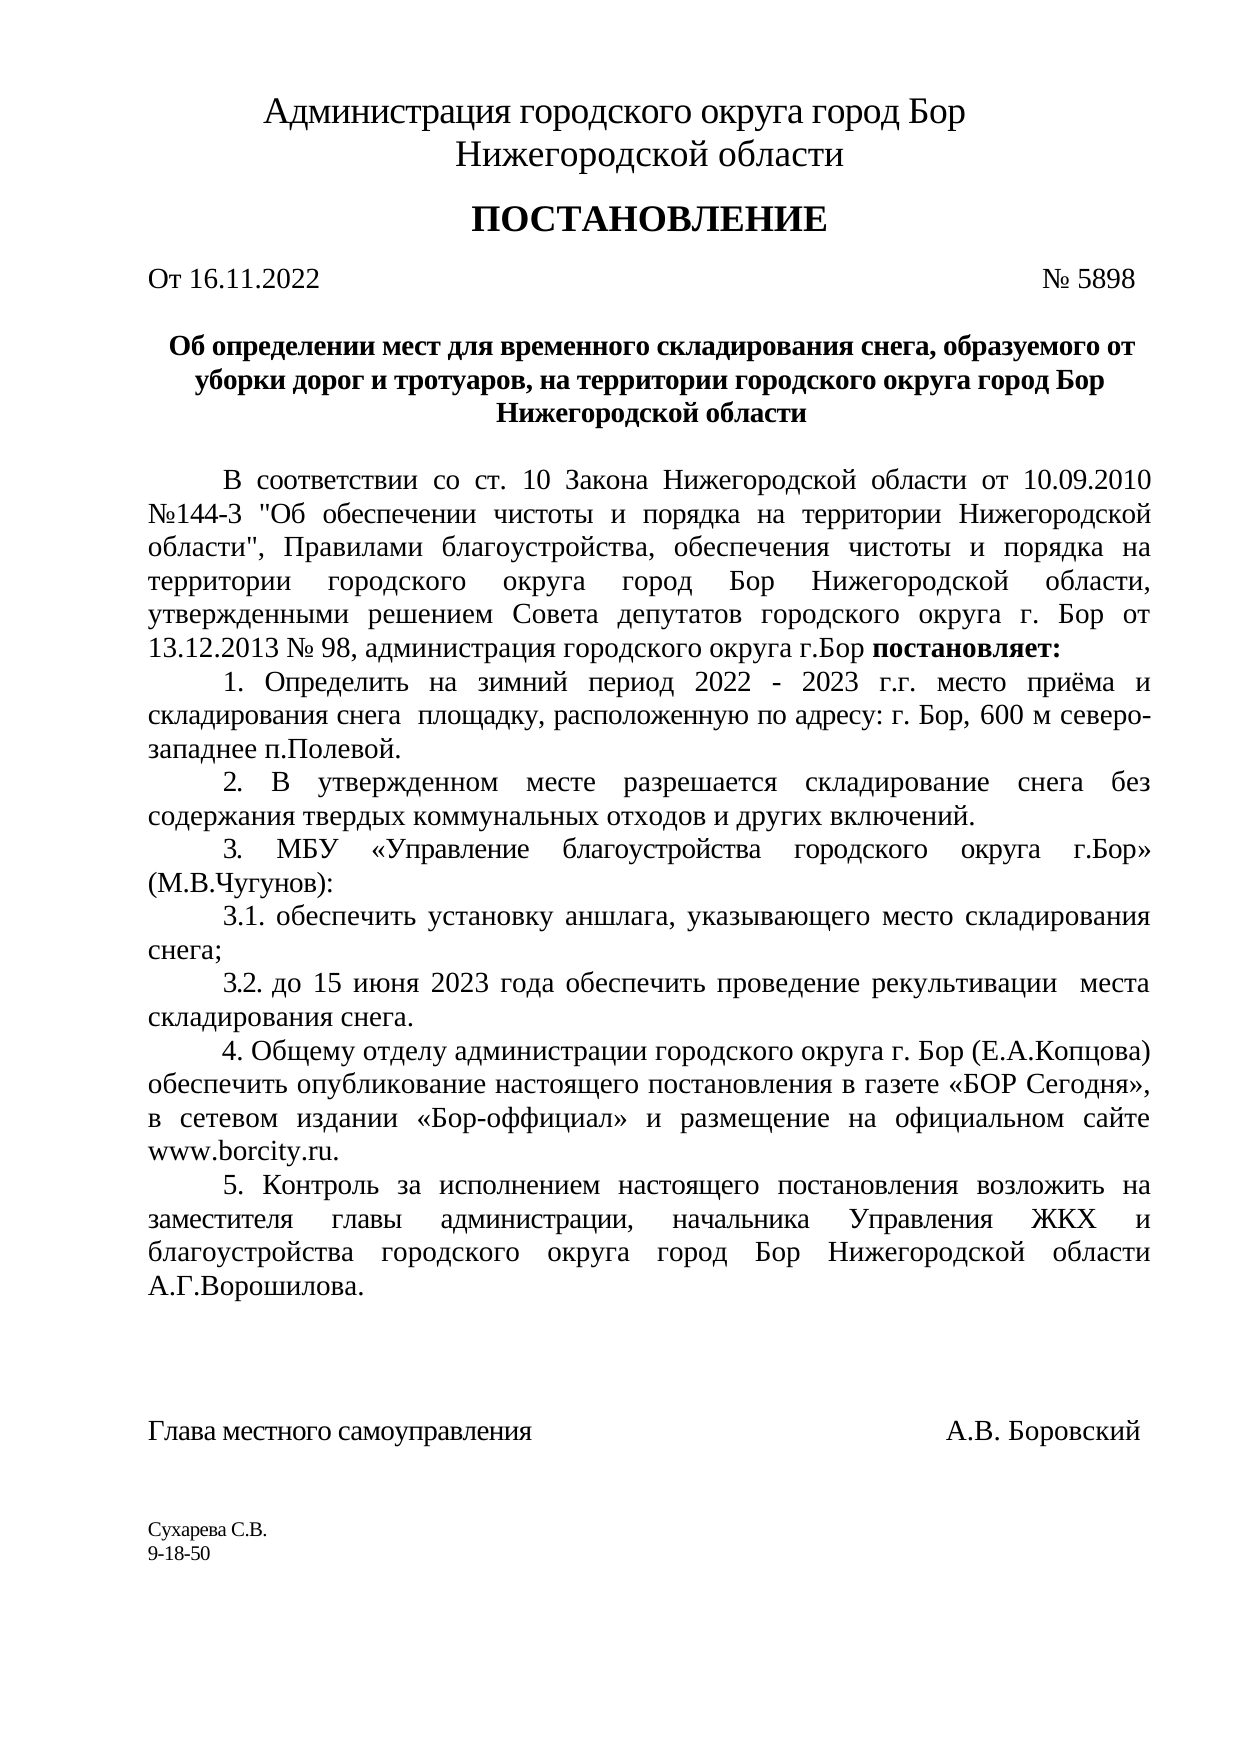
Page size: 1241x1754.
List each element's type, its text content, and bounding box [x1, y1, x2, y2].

text 5. Контроль за исполнением настоящего постановления возложить на заместителя главы администрации, начальника Управления ЖКХ и благоустройства городского округа город Бор Нижегородской области А.Г.Ворошилова. [148, 1167, 1151, 1301]
text 3.1. обеспечить установку аншлага, указывающего место складирования снега; [148, 898, 1152, 966]
text Администрация городского округа город Бор [148, 89, 1082, 132]
text 9-18-50 [148, 1541, 1152, 1565]
text Нижегородской области [148, 395, 1152, 429]
text Глава местного самоуправления А.В. Боровский [148, 1401, 1151, 1450]
text 2. В утвержденном месте разрешается складирование снега без содержания твердых коммунальных отходов и других включений. [148, 764, 1151, 831]
text 1. Определить на зимний период 2022 - .г. место приёма и складирования снега площадку, расположенную по адресу: г. Бор, северо-западнее п.Полевой. [148, 664, 1152, 764]
text Нижегородской области [148, 132, 1152, 175]
text От 16.11.2022 № 5898 [148, 261, 1152, 295]
text Об определении мест для временного складирования снега, образуемого от уборки дорог и тротуаров, на территории городского округа город Бор [148, 328, 1152, 395]
text Сухарева С.В. [148, 1517, 1152, 1541]
text 3.2. до 15 июня 2023 года обеспечить проведение рекультивации места складирования снега. [148, 966, 1151, 1033]
text В соответствии со ст. 10 Закона Нижегородской области от 10.09.2010 №144-3 "Об обеспечении чистоты и порядка на территории Нижегородской области", Правилами благоустройства, обеспечения чистоты и порядка на территории городского округа город Бор Нижегородской области, утвержденными решением Совета депутатов городского округа г. Бор от 13.12.2013 № 98, администрация городского округа г.Бор постановляет: [148, 462, 1152, 664]
text 4. Общему отделу администрации городского округа г. Бор (Е.А.Копцова) обеспечить опубликование настоящего постановления в газете «БОР Сегодня», в сетевом издании «Бор-оффициал» и размещение на официальном сайте www.borcity.ru. [148, 1033, 1152, 1167]
text ПОСТАНОВЛЕНИЕ [148, 196, 1152, 239]
text 3. МБУ «Управление благоустройства городского округа г.Бор» (М.В.Чугунов): [148, 831, 1152, 898]
